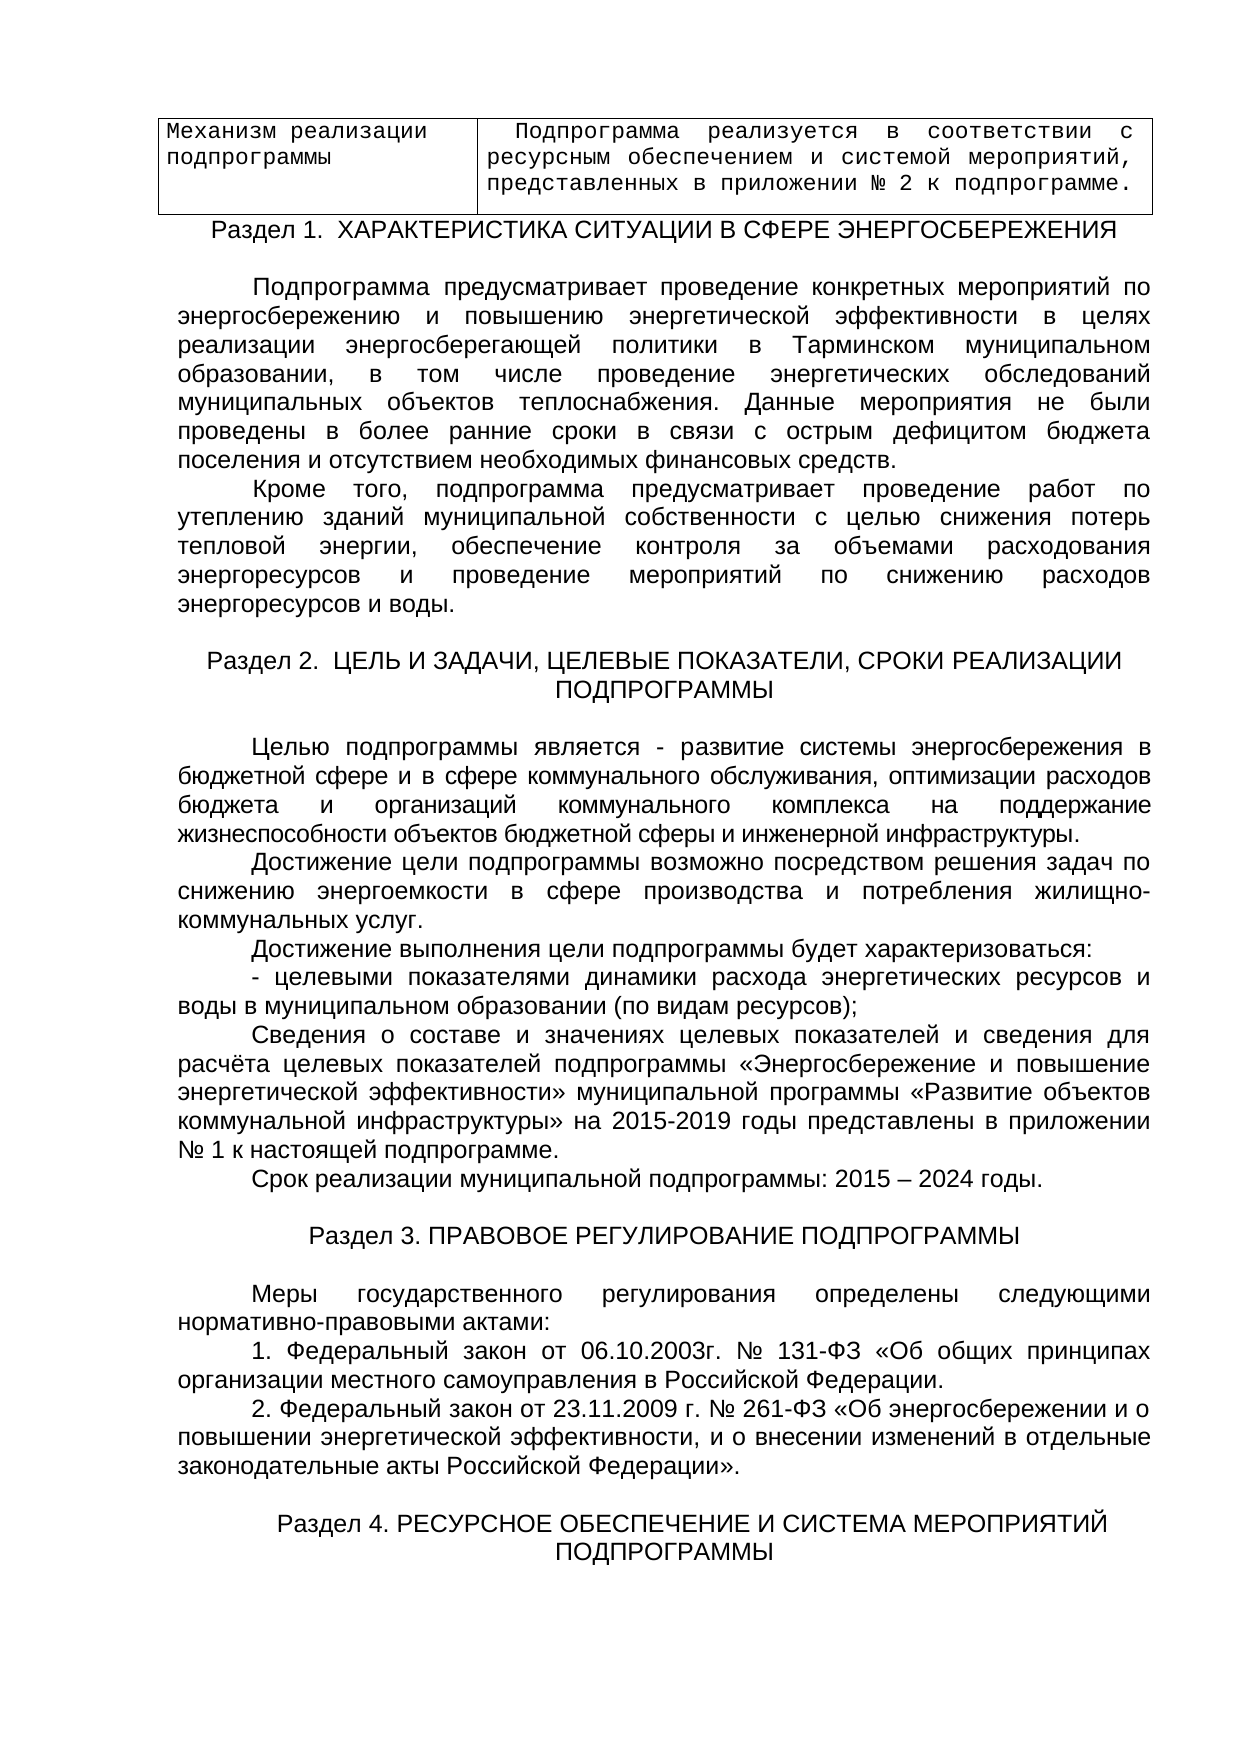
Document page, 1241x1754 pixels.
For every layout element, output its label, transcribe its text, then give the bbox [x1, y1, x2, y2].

text Раздел 3. ПРАВОВОЕ РЕГУЛИРОВАНИЕ ПОДПРОГРАММЫ [177, 1221, 1152, 1250]
text Кроме того, подпрограмма предусматривает проведение работ по утеплению зданий муниципальной собственности с целью снижения потерь тепловой энергии, обеспечение контроля за объемами расходования энергоресурсов и проведение мероприятий по снижению расходов энергоресурсов и воды. [177, 473, 1152, 617]
table_cell Механизм реализации подпрограммы [159, 119, 477, 214]
text 1. Федеральный закон от 06.10.2003г. № 131-ФЗ «Об общих принципах организации местного самоуправления в Российской Федерации. [177, 1336, 1152, 1393]
text Срок реализации муниципальной подпрограммы: 2015 – 2024 годы. [177, 1163, 1152, 1192]
text Целью подпрограммы является - развитие системы энергосбережения в бюджетной сфере и в сфере коммунального обслуживания, оптимизации расходов бюджета и организаций коммунального комплекса на поддержание жизнеспособности объектов бюджетной сферы и инженерной инфраструктуры. [177, 732, 1152, 847]
text Раздел 1. ХАРАКТЕРИСТИКА СИТУАЦИИ В СФЕРЕ ЭНЕРГОСБЕРЕЖЕНИЯ [177, 215, 1152, 243]
text Достижение выполнения цели подпрограммы будет характеризоваться: [177, 933, 1152, 962]
text Меры государственного регулирования определены следующими нормативно-правовыми актами: [177, 1278, 1152, 1336]
text Подпрограмма предусматривает проведение конкретных мероприятий по энергосбережению и повышению энергетической эффективности в целях реализации энергосберегающей политики в Тарминском муниципальном образовании, в том числе проведение энергетических обследований муниципальных объектов теплоснабжения. Данные мероприятия не были проведены в более ранние сроки в связи с острым дефицитом бюджета поселения и отсутствием необходимых финансовых средств. [177, 272, 1152, 473]
text Раздел 4. РЕСУРСНОЕ ОБЕСПЕЧЕНИЕ И СИСТЕМА МЕРОПРИЯТИЙ ПОДПРОГРАММЫ [177, 1508, 1152, 1566]
table_cell Подпрограмма реализуется в соответствии с ресурсным обеспечением и системой мероприятий, представленных в приложении № 2 к подпрограмме. [478, 119, 1152, 214]
text Раздел 2. ЦЕЛЬ И ЗАДАЧИ, ЦЕЛЕВЫЕ ПОКАЗАТЕЛИ, СРОКИ РЕАЛИЗАЦИИ ПОДПРОГРАММЫ [177, 646, 1152, 703]
text Достижение цели подпрограммы возможно посредством решения задач по снижению энергоемкости в сфере производства и потребления жилищно-коммунальных услуг. [177, 847, 1152, 933]
text 2. Федеральный закон от 23.11.2009 г. № 261-ФЗ «Об энергосбережении и о повышении энергетической эффективности, и о внесении изменений в отдельные законодательные акты Российской Федерации». [177, 1393, 1152, 1480]
text Сведения о составе и значениях целевых показателей и сведения для расчёта целевых показателей подпрограммы «Энергосбережение и повышение энергетической эффективности» муниципальной программы «Развитие объектов коммунальной инфраструктуры» на 2015-2019 годы представлены в приложении № 1 к настоящей подпрограмме. [177, 1020, 1152, 1163]
text - целевыми показателями динамики расхода энергетических ресурсов и воды в муниципальном образовании (по видам ресурсов); [177, 962, 1152, 1020]
